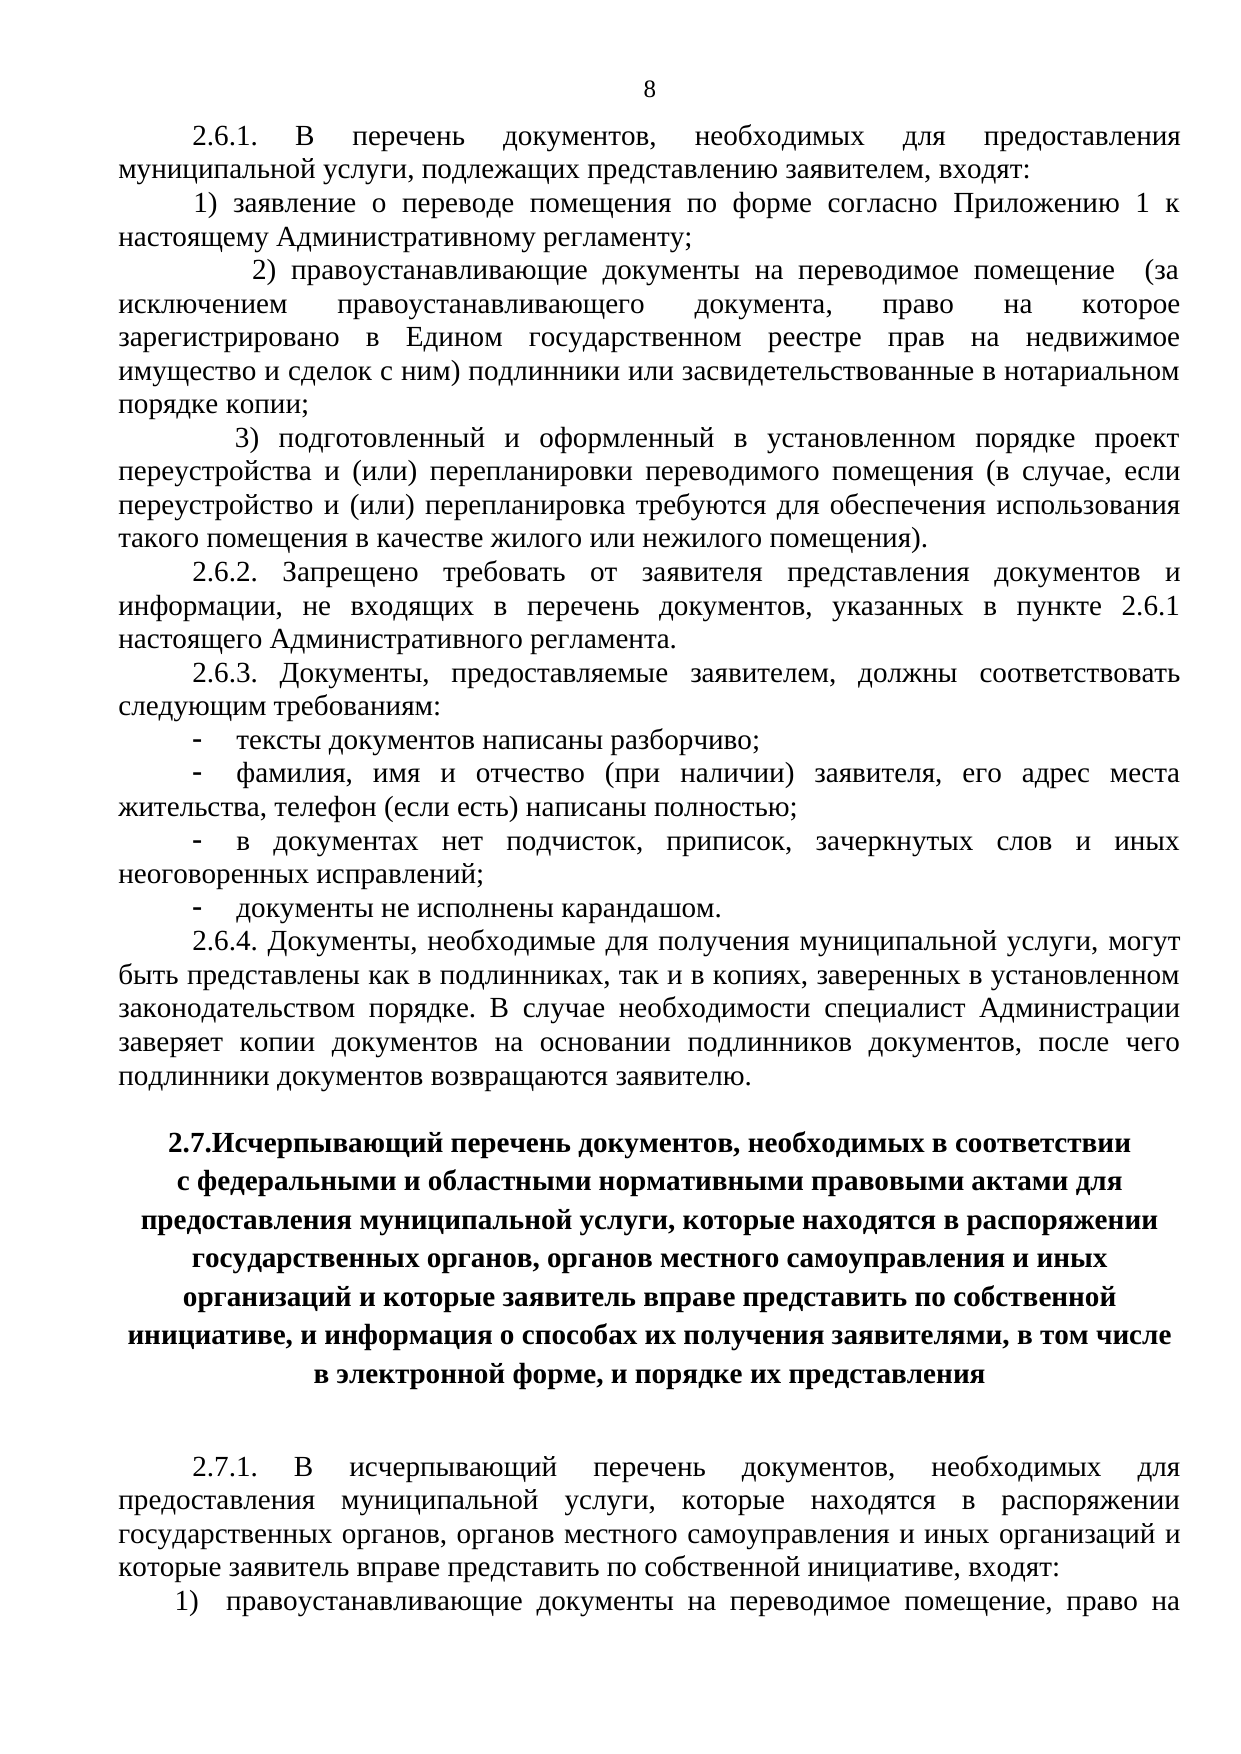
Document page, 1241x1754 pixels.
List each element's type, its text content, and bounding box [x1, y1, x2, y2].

text 2) правоустанавливающие документы на переводимое помещение (за исключением правоустанавливающего документа, право на которое зарегистрировано в Едином государственном реестре прав на недвижимое имущество и сделок с ним) подлинники или засвидетельствованные в нотариальном порядке копии; [118, 252, 1181, 420]
list документы не исполнены карандашом. [118, 890, 1181, 923]
text 2.7.Исчерпывающий перечень документов, необходимых в соответствии с федеральными и областными нормативными правовыми актами для предоставления муниципальной услуги, которые находятся в распоряжении государственных органов, органов местного самоуправления и иных организаций и которые заявитель вправе представить по собственной инициативе, и информация о способах их получения заявителями, в том числе в электронной форме, и порядке их представления [118, 1125, 1181, 1389]
text 2.6.3. Документы, предоставляемые заявителем, должны соответствовать следующим требованиям: [118, 655, 1181, 722]
text 2.6.1. В перечень документов, необходимых для предоставления муниципальной услуги, подлежащих представлению заявителем, входят: [118, 118, 1181, 185]
text 2.6.4. Документы, необходимые для получения муниципальной услуги, могут быть представлены как в подлинниках, так и в копиях, заверенных в установленном законодательством порядке. В случае необходимости специалист Администрации заверяет копии документов на основании подлинников документов, после чего подлинники документов возвращаются заявителю. [118, 923, 1181, 1091]
list фамилия, имя и отчество (при наличии) заявителя, его адрес места жительства, телефон (если есть) написаны полностью; [118, 756, 1181, 823]
text 2.7.1. В исчерпывающий перечень документов, необходимых для предоставления муниципальной услуги, которые находятся в распоряжении государственных органов, органов местного самоуправления и иных организаций и которые заявитель вправе представить по собственной инициативе, входят: [118, 1449, 1181, 1583]
text 3) подготовленный и оформленный в установленном порядке проект переустройства и (или) перепланировки переводимого помещения (в случае, если переустройство и (или) перепланировка требуются для обеспечения использования такого помещения в качестве жилого или нежилого помещения). [118, 420, 1181, 554]
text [118, 1583, 1181, 1617]
list тексты документов написаны разборчиво; [118, 722, 1181, 756]
list в документах нет подчисток, приписок, зачеркнутых слов и иных неоговоренных исправлений; [118, 823, 1181, 890]
text 2.6.2. Запрещено требовать от заявителя представления документов и информации, не входящих в перечень документов, указанных в пункте 2.6.1 настоящего Административного регламента. [118, 554, 1181, 655]
text 1) заявление о переводе помещения по форме согласно Приложению 1 к настоящему Административному регламенту; [118, 185, 1181, 252]
